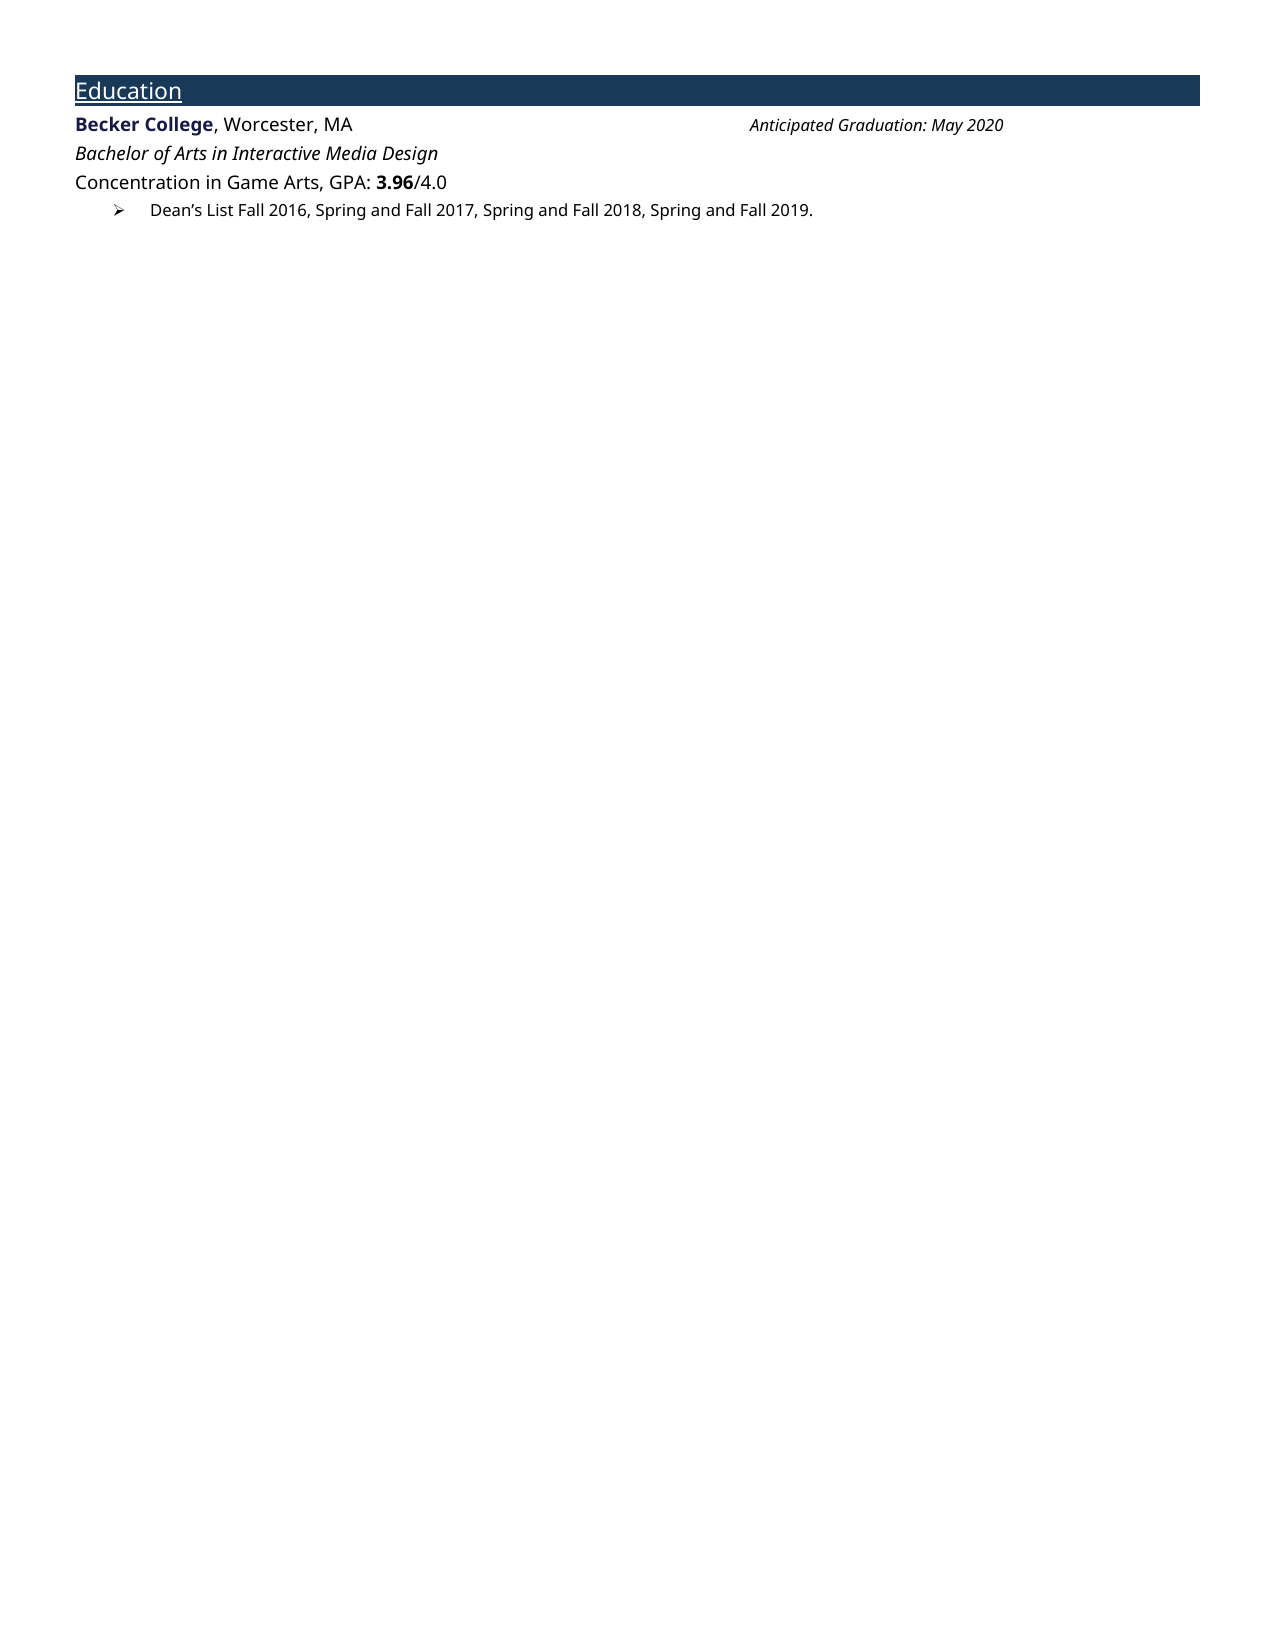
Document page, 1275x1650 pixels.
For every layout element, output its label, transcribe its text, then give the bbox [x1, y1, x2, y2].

text Becker College, Worcester, MA Anticipated Graduation: May 2020 [75, 111, 1200, 136]
list Dean’s List Fall 2016, Spring and Fall 2017, Spring and Fall 2018, Spring and Fall 2019. [112, 199, 1200, 221]
text Bachelor of Arts in Interactive Media Design [75, 140, 1200, 166]
text Education [75, 75, 1200, 106]
text Concentration in Game Arts, GPA: 3.96/4.0 [75, 169, 1200, 195]
